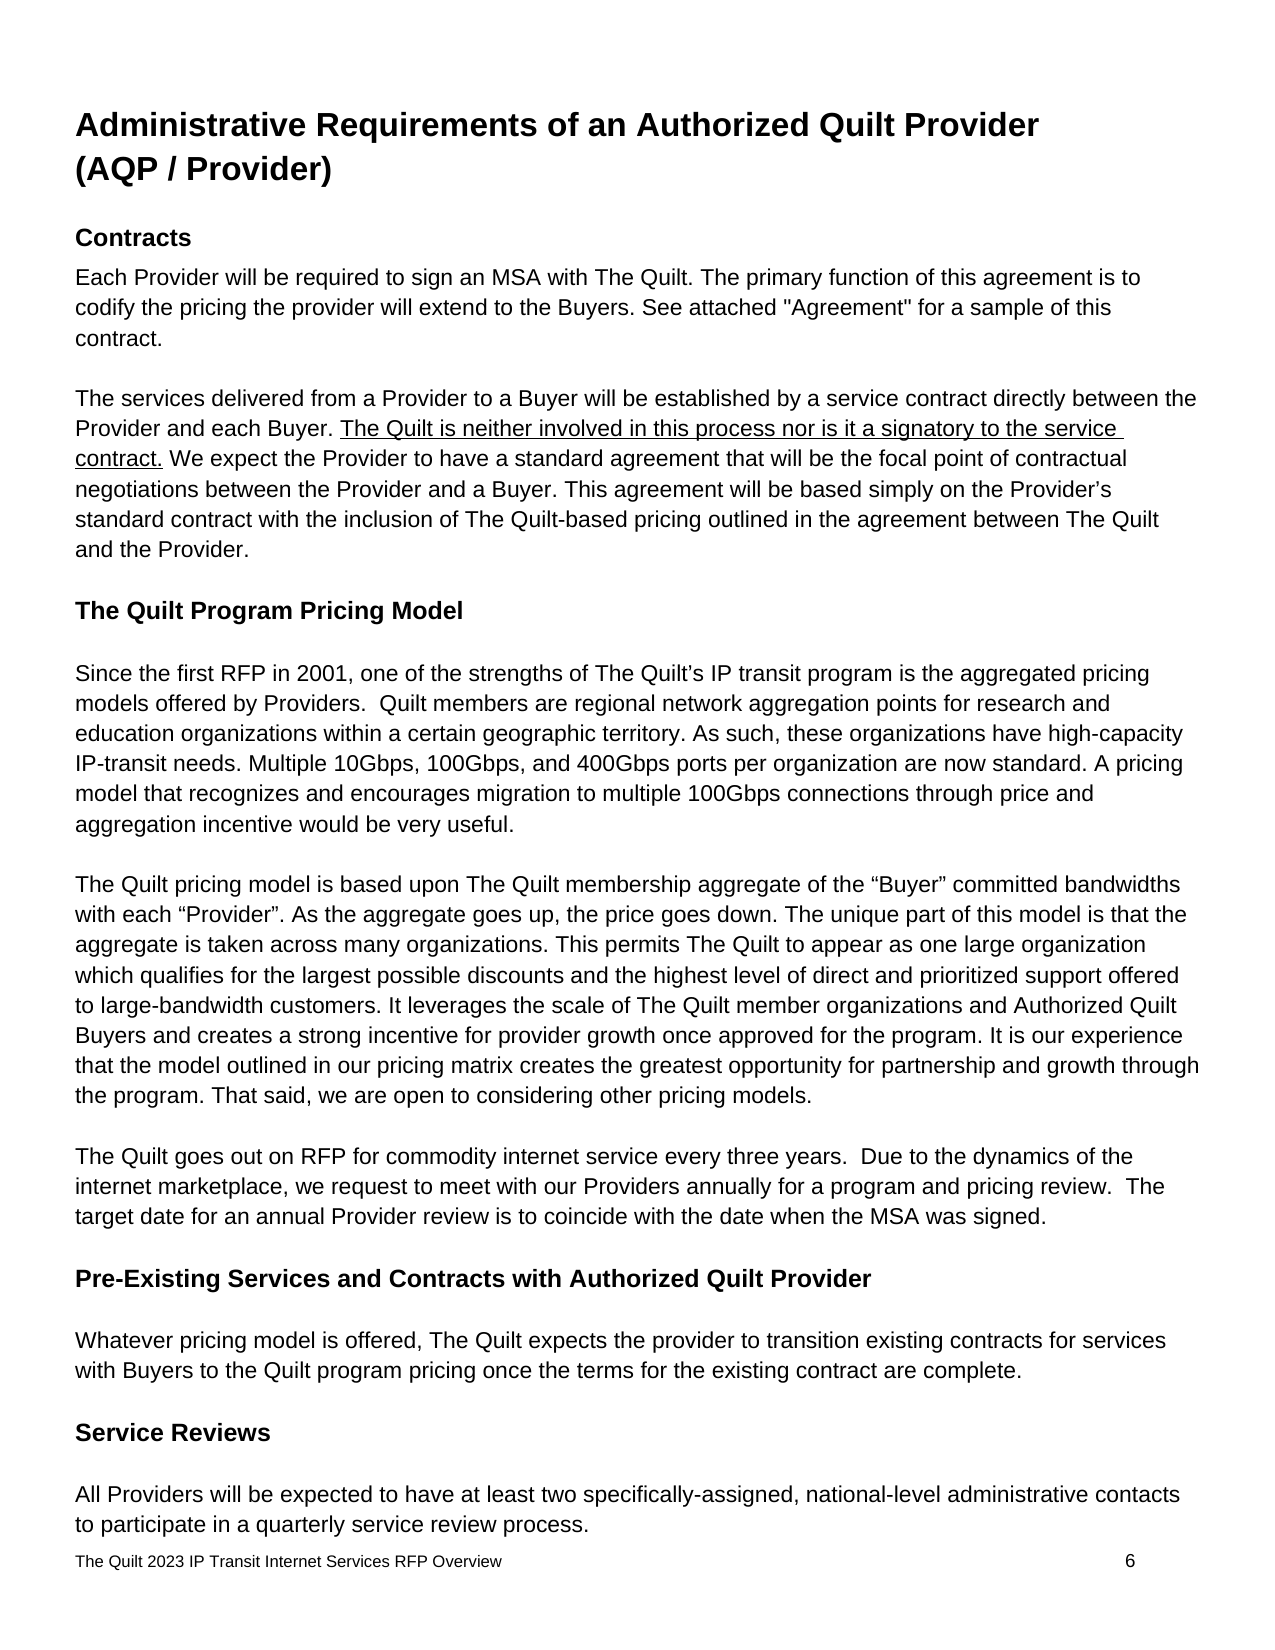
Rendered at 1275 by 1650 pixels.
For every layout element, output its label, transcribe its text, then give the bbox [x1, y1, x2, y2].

text The Quilt pricing model is based upon The Quilt membership aggregate of the “Buyer” committed bandwidths with each “Provider”. As the aggregate goes up, the price goes down. The unique part of this model is that the aggregate is taken across many organizations. This permits The Quilt to appear as one large organization which qualifies for the largest possible discounts and the highest level of direct and prioritized support offered to large-bandwidth customers. It leverages the scale of The Quilt member organizations and Authorized Quilt Buyers and creates a strong incentive for provider growth once approved for the program. It is our experience that the model outlined in our pricing matrix creates the greatest opportunity for partnership and growth through the program. That said, we are open to considering other pricing models. [75, 871, 1200, 1109]
text Whatever pricing model is offered, The Quilt expects the provider to transition existing contracts for services with Buyers to the Quilt program pricing once the terms for the existing contract are complete. [75, 1327, 1200, 1383]
text Service Reviews [75, 1418, 1200, 1446]
text Pre-Existing Services and Contracts with Authorized Quilt Provider [75, 1264, 1200, 1292]
text Contracts [75, 223, 1200, 251]
text Since the first RFP in 2001, one of the strengths of The Quilt’s IP transit program is the aggregated pricing models offered by Providers. Quilt members are regional network aggregation points for research and education organizations within a certain geographic territory. As such, these organizations have high-capacity IP-transit needs. Multiple 10Gbps, 100Gbps, and 400Gbps ports per organization are now standard. A pricing model that recognizes and encourages migration to multiple 100Gbps connections through price and aggregation incentive would be very useful. [75, 659, 1200, 837]
text Administrative Requirements of an Authorized Quilt Provider (AQP / Provider) [75, 105, 1200, 188]
text The services delivered from a Provider to a Buyer will be established by a service contract directly between the Provider and each Buyer. The Quilt is neither involved in this process nor is it a signatory to the service contract. We expect the Provider to have a standard agreement that will be the focal point of contractual negotiations between the Provider and a Buyer. This agreement will be based simply on the Provider’s standard contract with the inclusion of The Quilt-based pricing outlined in the agreement between The Quilt and the Provider. [75, 385, 1200, 562]
text All Providers will be expected to have at least two specifically-assigned, national-level administrative contacts to participate in a quarterly service review process. [75, 1481, 1200, 1537]
text The Quilt goes out on RFP for commodity internet service every three years. Due to the dynamics of the internet marketplace, we request to meet with our Providers annually for a program and pricing review. The target date for an annual Provider review is to coincide with the date when the MSA was signed. [75, 1143, 1200, 1230]
text The Quilt Program Pricing Model [75, 596, 1200, 625]
text Each Provider will be required to sign an MSA with The Quilt. The primary function of this agreement is to codify the pricing the provider will extend to the Buyers. See attached "Agreement" for a sample of this contract. [75, 264, 1200, 351]
